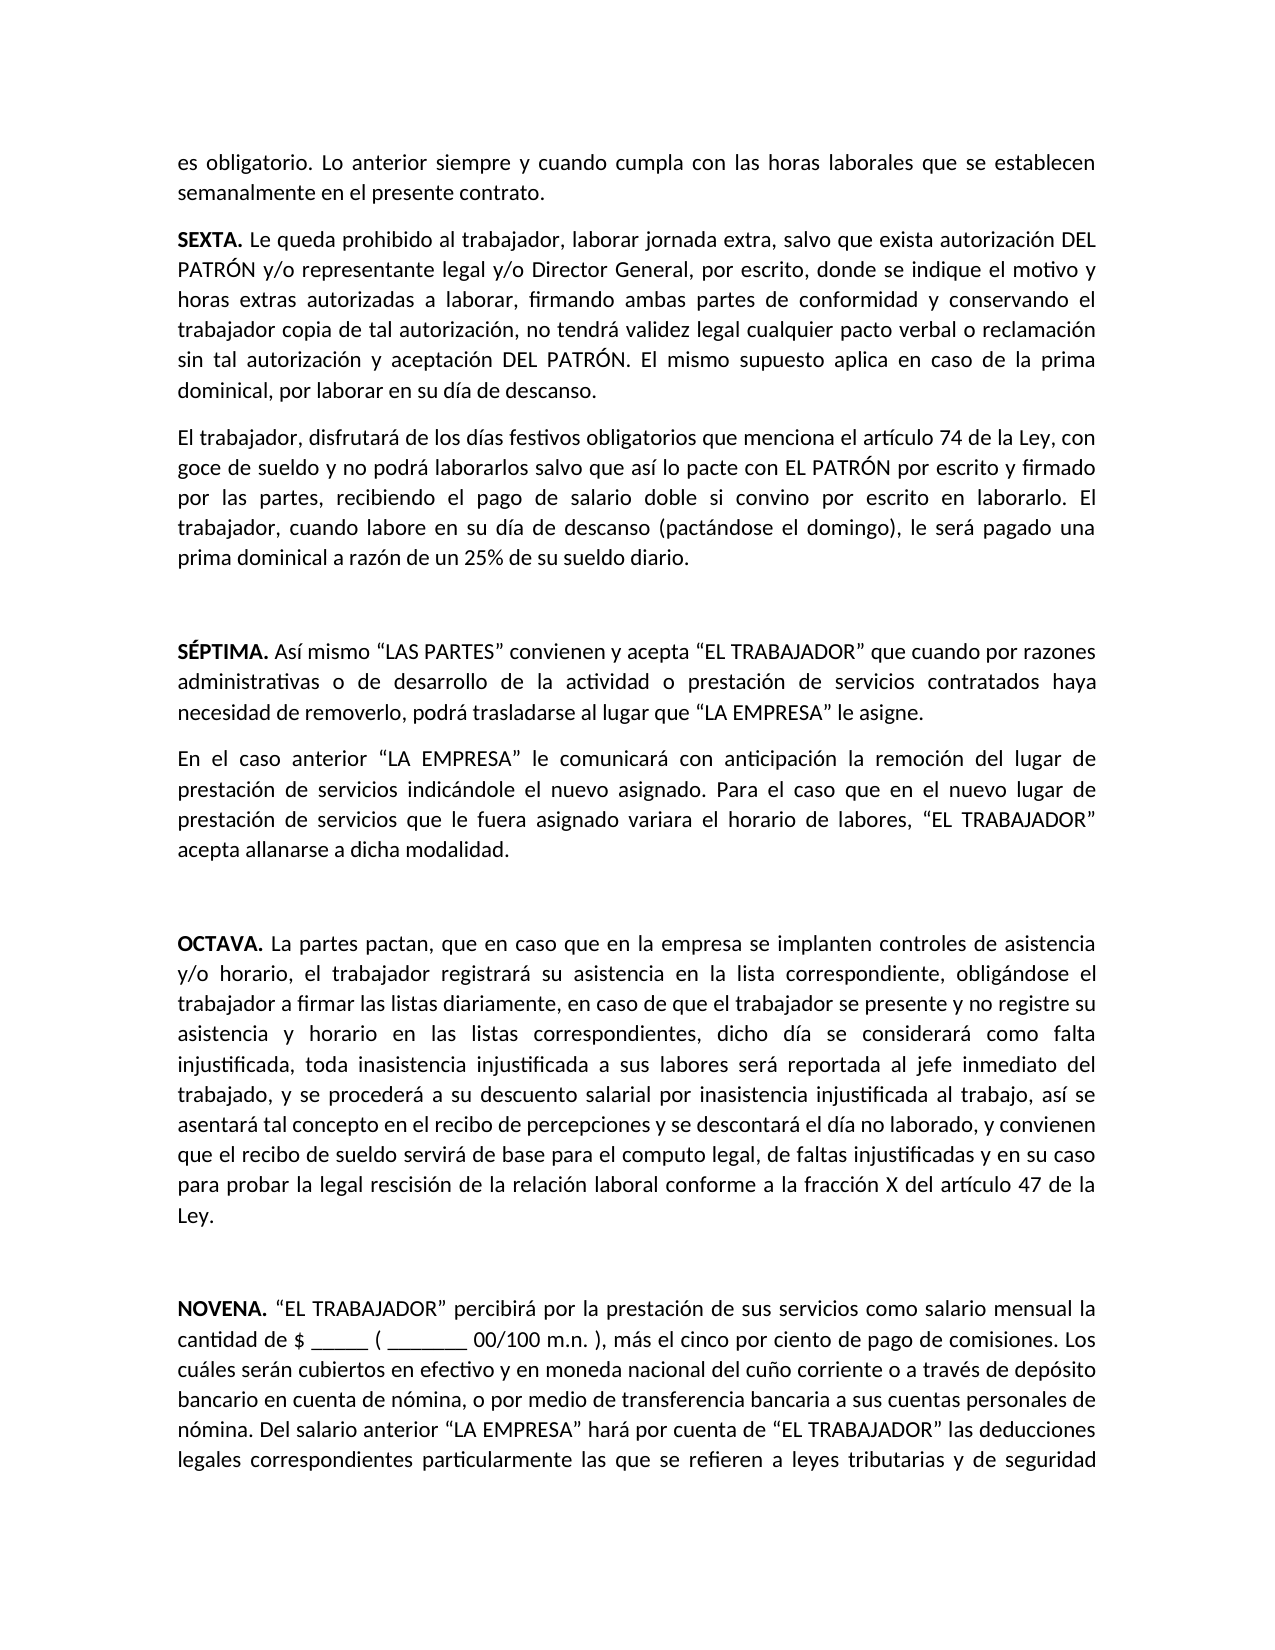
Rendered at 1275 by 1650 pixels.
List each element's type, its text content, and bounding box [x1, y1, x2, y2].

text En el caso anterior “LA EMPRESA” le comunicará con anticipación la remoción del lugar de prestación de servicios indicándole el nuevo asignado. Para el caso que en el nuevo lugar de prestación de servicios que le fuera asignado variara el horario de labores, “EL TRABAJADOR” acepta allanarse a dicha modalidad. [177, 744, 1098, 863]
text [177, 1294, 1098, 1473]
text SÉPTIMA. Así mismo “LAS PARTES” convienen y acepta “EL TRABAJADOR” que cuando por razones administrativas o de desarrollo de la actividad o prestación de servicios contratados haya necesidad de removerlo, podrá trasladarse al lugar que “LA EMPRESA” le asigne. [177, 637, 1098, 726]
text OCTAVA. La partes pactan, que en caso que en la empresa se implanten controles de asistencia y/o horario, el trabajador registrará su asistencia en la lista correspondiente, obligándose el trabajador a firmar las listas diariamente, en caso de que el trabajador se presente y no registre su asistencia y horario en las listas correspondientes, dicho día se considerará como falta injustificada, toda inasistencia injustificada a sus labores será reportada al jefe inmediato del trabajado, y se procederá a su descuento salarial por inasistencia injustificada al trabajo, así se asentará tal concepto en el recibo de percepciones y se descontará el día no laborado, y convienen que el recibo de sueldo servirá de base para el computo legal, de faltas injustificadas y en su caso para probar la legal rescisión de la relación laboral conforme a la fracción X del artículo 47 de la Ley. [177, 929, 1098, 1229]
text SEXTA. Le queda prohibido al trabajador, laborar jornada extra, salvo que exista autorización DEL PATRÓN y/o representante legal y/o Director General, por escrito, donde se indique el motivo y horas extras autorizadas a laborar, firmando ambas partes de conformidad y conservando el trabajador copia de tal autorización, no tendrá validez legal cualquier pacto verbal o reclamación sin tal autorización y aceptación DEL PATRÓN. El mismo supuesto aplica en caso de la prima dominical, por laborar en su día de descanso. [177, 225, 1098, 404]
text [177, 148, 1098, 206]
text El trabajador, disfrutará de los días festivos obligatorios que menciona el artículo 74 de la Ley, con goce de sueldo y no podrá laborarlos salvo que así lo pacte con EL PATRÓN por escrito y firmado por las partes, recibiendo el pago de salario doble si convino por escrito en laborarlo. El trabajador, cuando labore en su día de descanso (pactándose el domingo), le será pagado una prima dominical a razón de un 25% de su sueldo diario. [177, 423, 1098, 571]
